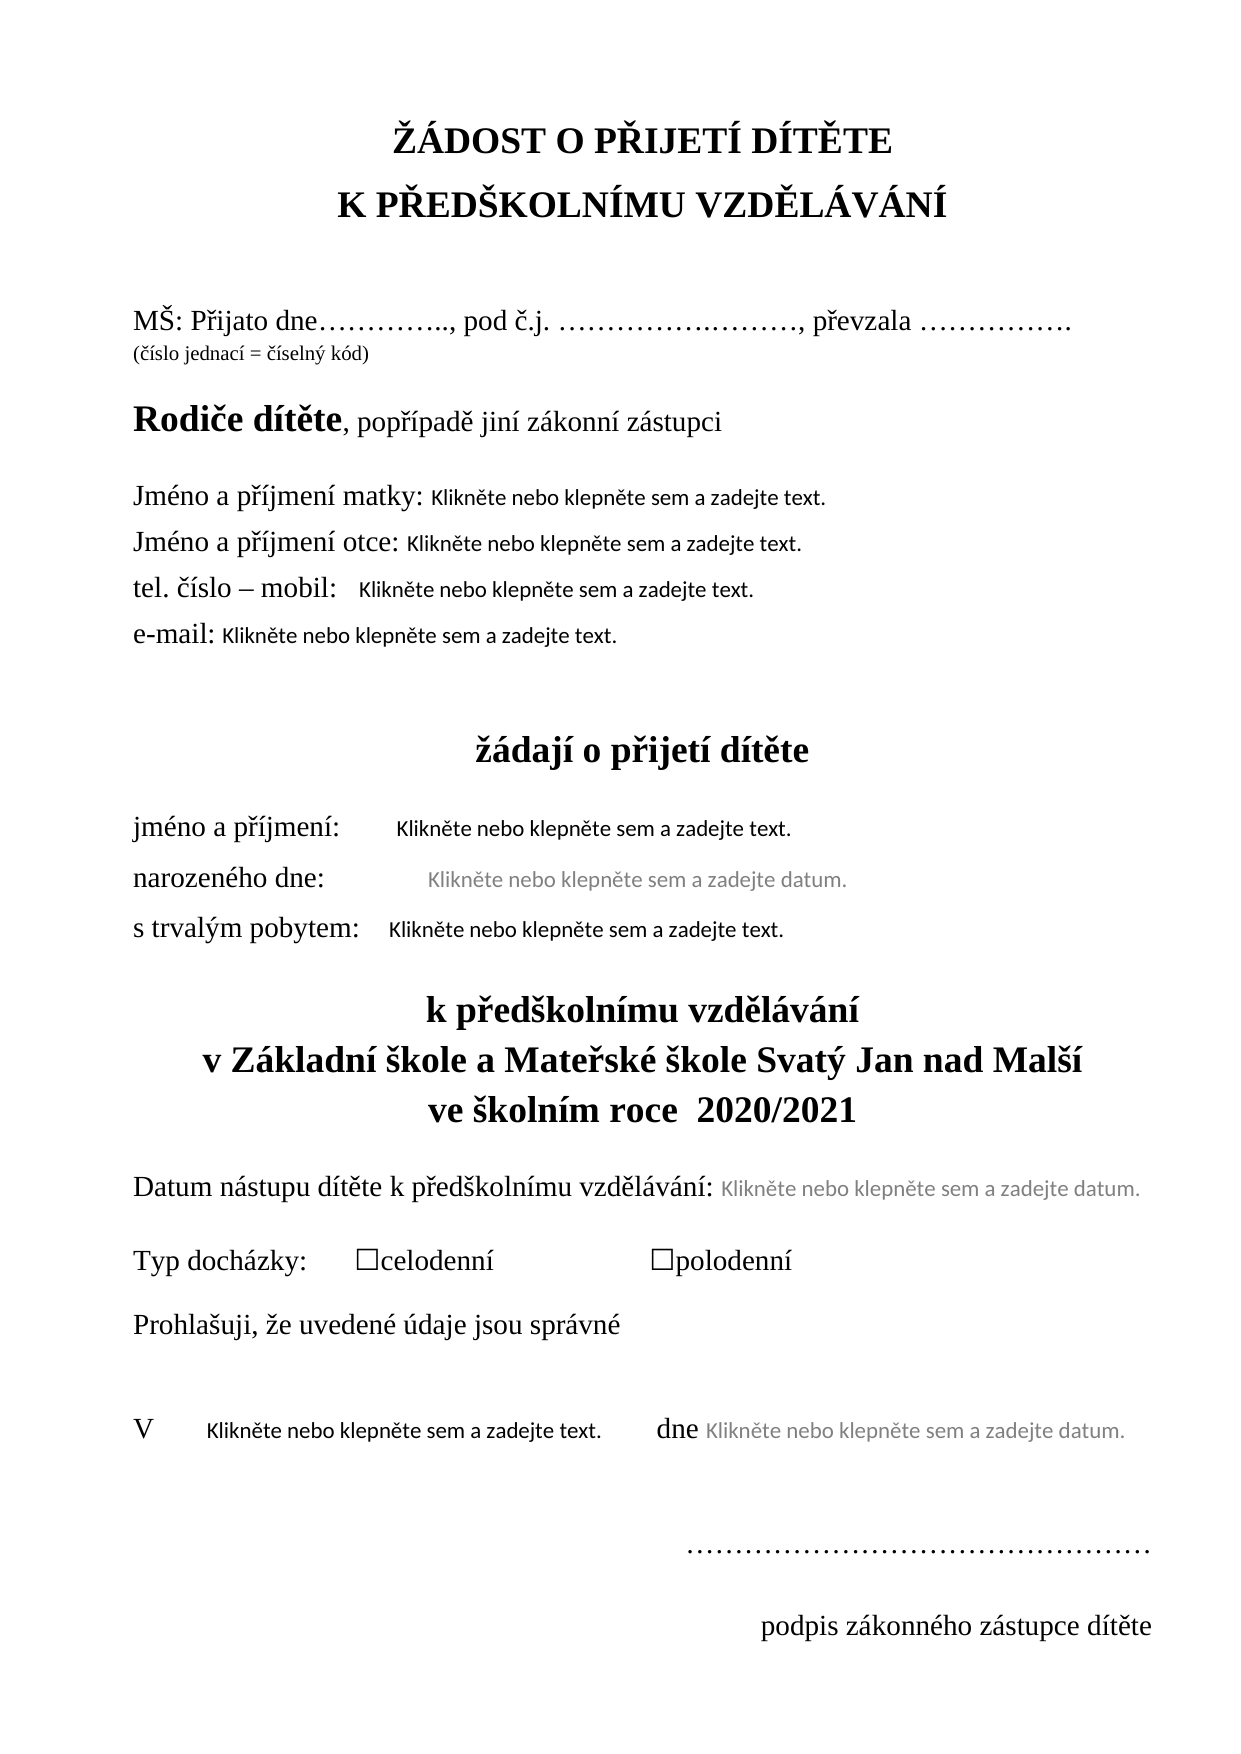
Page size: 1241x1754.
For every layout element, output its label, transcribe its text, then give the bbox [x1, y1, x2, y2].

text V dne [133, 1411, 1152, 1444]
text Jméno a příjmení otce: [133, 524, 1152, 558]
text tel. číslo – mobil: [133, 570, 1152, 604]
text Prohlašuji, že uvedené údaje jsou správné [133, 1307, 1152, 1341]
text Datum nástupu dítěte k předškolnímu vzdělávání: [133, 1169, 1152, 1202]
text ………………………………………… [133, 1527, 1152, 1560]
text Typ docházky: celodenní polodenní [133, 1239, 1152, 1279]
text Rodiče dítěte, popřípadě jiní zákonní zástupci [133, 396, 1152, 439]
text jméno a příjmení: [133, 809, 1152, 843]
text narozeného dne: [133, 860, 1152, 893]
text ve školním roce 2020/2021 [133, 1087, 1152, 1130]
text s trvalým pobytem: [133, 910, 1152, 943]
text k předškolnímu vzdělávání [133, 988, 1152, 1031]
text MŠ: Přijato dne………….., pod č.j. …………….………, převzala ……………. [133, 303, 1152, 336]
text (číslo jednací = číselný kód) [133, 341, 1152, 365]
text Jméno a příjmení matky: [133, 478, 1152, 512]
text ŽÁDOST O PŘIJETÍ DÍTĚTE [133, 118, 1152, 161]
text K PŘEDŠKOLNÍMU VZDĚLÁVÁNÍ [133, 183, 1152, 226]
text podpis zákonného zástupce dítěte [133, 1608, 1152, 1642]
text v Základní škole a Mateřské škole Svatý Jan nad Malší [133, 1037, 1152, 1081]
text e-mail: [133, 616, 1152, 650]
text žádají o přijetí dítěte [133, 727, 1152, 771]
